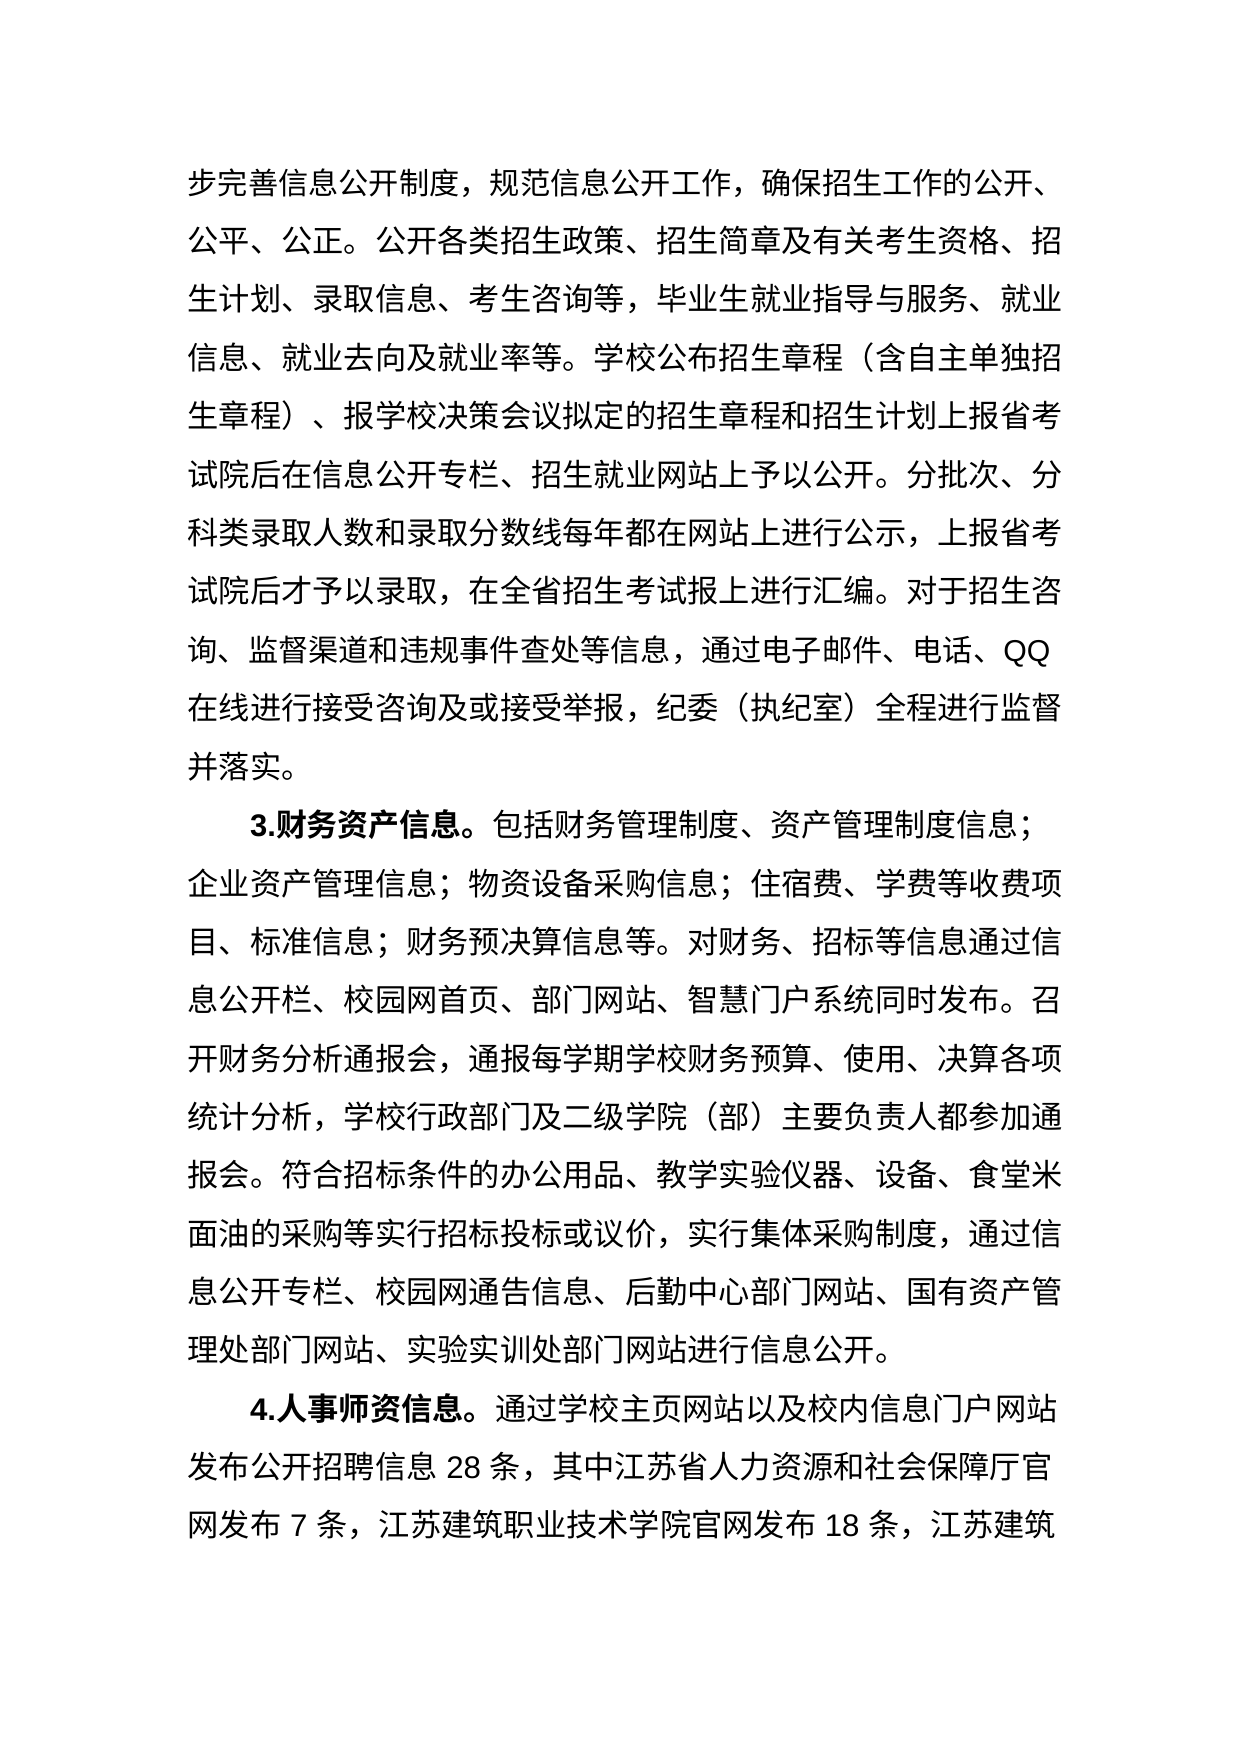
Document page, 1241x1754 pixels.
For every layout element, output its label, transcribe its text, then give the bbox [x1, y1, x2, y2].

text 面油的采购等实行招标投标或议价，实行集体采购制度，通过信 [187, 1217, 1090, 1252]
text 信息、就业去向及就业率等。学校公布招生章程（含自主单独招 [187, 341, 1090, 376]
text 发布公开招聘信息 28 条，其中江苏省人力资源和社会保障厅官 [187, 1448, 1090, 1486]
text 并落实。 [187, 749, 1090, 785]
text 询、监督渠道和违规事件查处等信息，通过电子邮件、电话、QQ [187, 632, 1090, 668]
text 试院后在信息公开专栏、招生就业网站上予以公开。分批次、分 [187, 457, 1090, 493]
text 科类录取人数和录取分数线每年都在网站上进行公示，上报省考 [187, 516, 1090, 551]
text 息公开栏、校园网首页、部门网站、智慧门户系统同时发布。召 [187, 983, 1090, 1019]
text 企业资产管理信息；物资设备采购信息；住宿费、学费等收费项 [187, 866, 1090, 902]
text 在线进行接受咨询及或接受举报，纪委（执纪室）全程进行监督 [187, 691, 1090, 727]
text 生章程）、报学校决策会议拟定的招生章程和招生计划上报省考 [187, 399, 1090, 435]
text 理处部门网站、实验实训处部门网站进行信息公开。 [187, 1333, 1090, 1369]
text 试院后才予以录取，在全省招生考试报上进行汇编。对于招生咨 [187, 574, 1090, 610]
text 网发布 7 条，江苏建筑职业技术学院官网发布 18 条，江苏建筑 [187, 1506, 1090, 1544]
text 报会。符合招标条件的办公用品、教学实验仪器、设备、食堂米 [187, 1158, 1090, 1194]
text 4.人事师资信息。通过学校主页网站以及校内信息门户网站 [250, 1390, 1090, 1428]
text 息公开专栏、校园网通告信息、后勤中心部门网站、国有资产管 [187, 1275, 1090, 1311]
text 统计分析，学校行政部门及二级学院（部）主要负责人都参加通 [187, 1100, 1090, 1136]
text 步完善信息公开制度，规范信息公开工作，确保招生工作的公开、 [187, 167, 1090, 201]
text 公平、公正。公开各类招生政策、招生简章及有关考生资格、招 [187, 224, 1090, 259]
text 生计划、录取信息、考生咨询等，毕业生就业指导与服务、就业 [187, 282, 1090, 318]
text 目、标准信息；财务预决算信息等。对财务、招标等信息通过信 [187, 925, 1090, 960]
text 3.财务资产信息。包括财务管理制度、资产管理制度信息； [250, 806, 1090, 843]
text 开财务分析通报会，通报每学期学校财务预算、使用、决算各项 [187, 1042, 1090, 1077]
